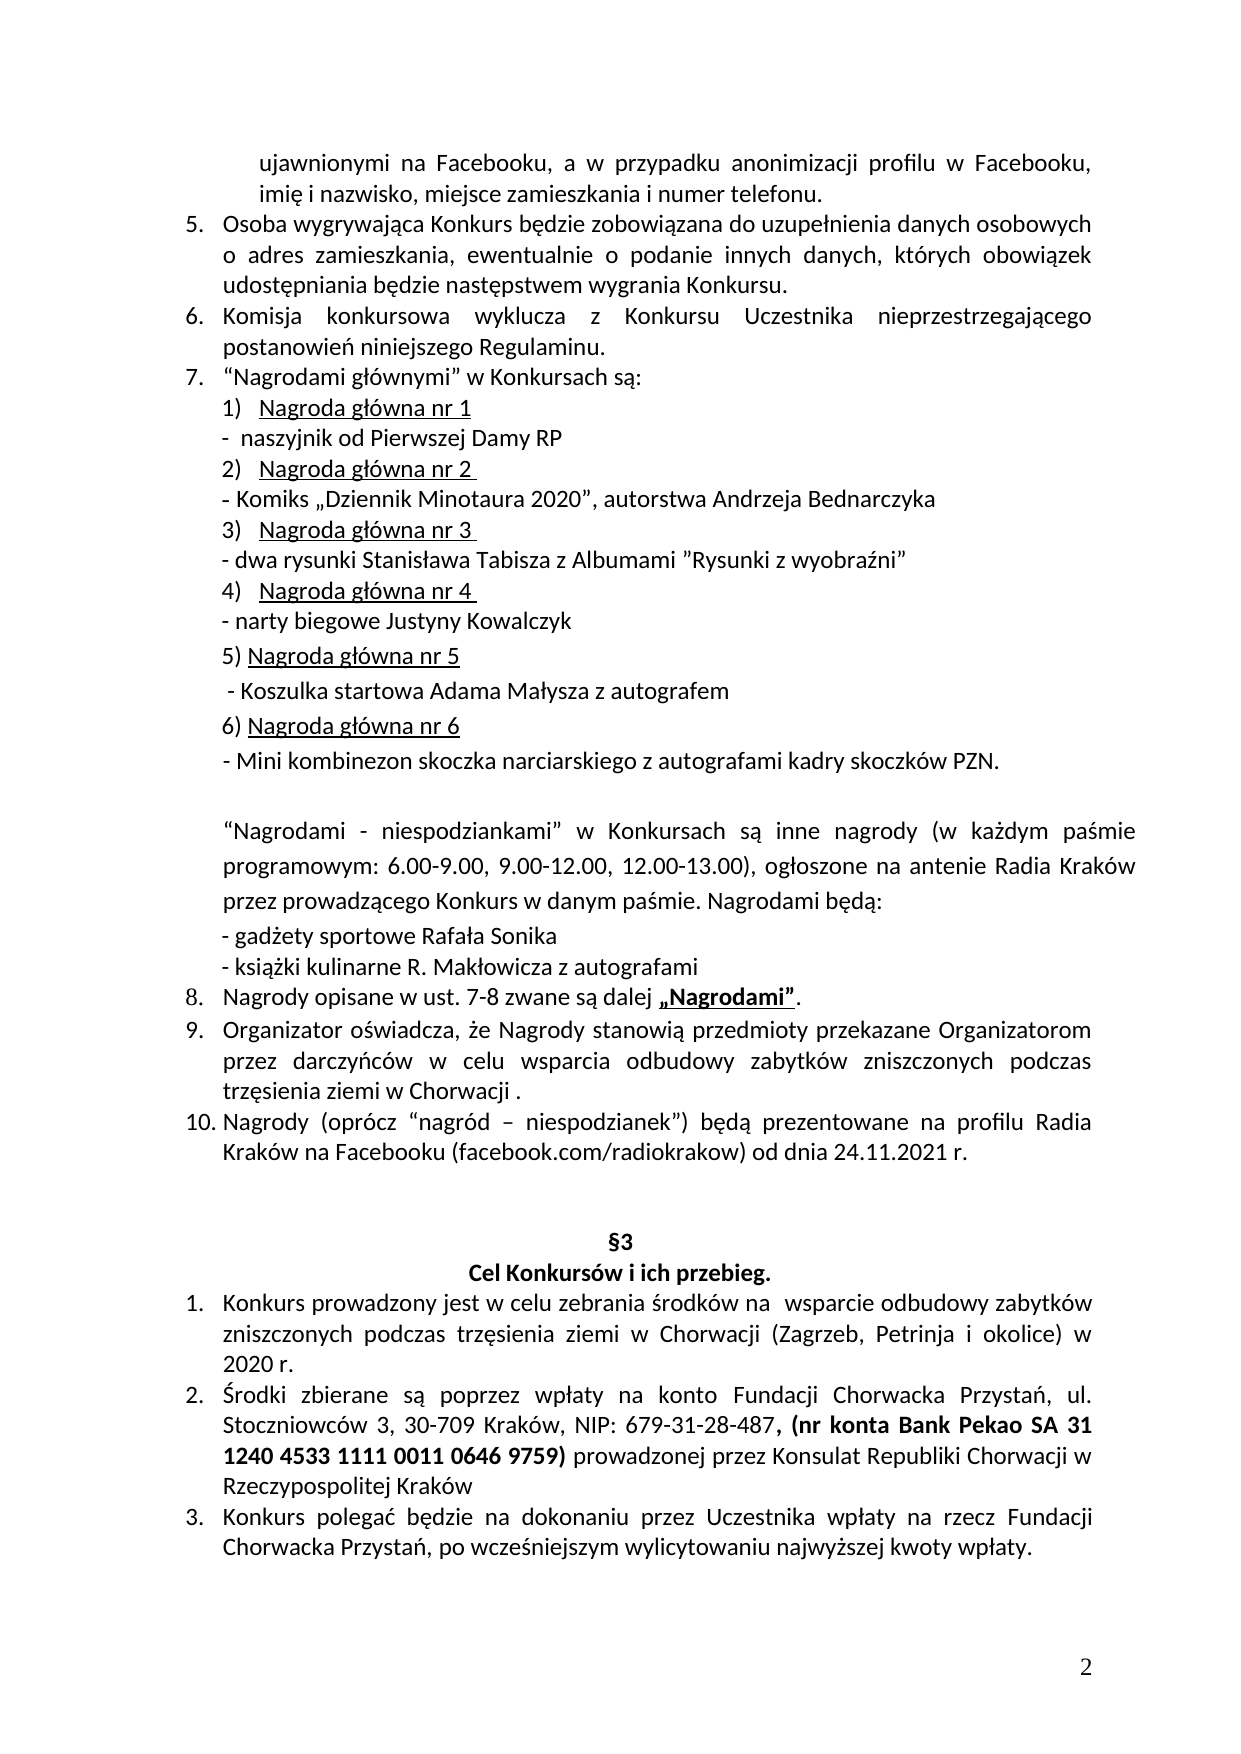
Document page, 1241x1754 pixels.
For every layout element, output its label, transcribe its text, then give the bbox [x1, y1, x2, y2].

list Konkurs prowadzony jest w celu zebrania środków na wsparcie odbudowy zabytków zniszczonych podczas trzęsienia ziemi w Chorwacji (Zagrzeb, Petrinja i okolice) w 2020 r. [185, 1287, 1093, 1379]
text - naszyjnik od Pierwszej Damy RP [221, 422, 1093, 453]
list Nagrody opisane w ust. 7-8 zwane są dalej „Nagrodami”. [185, 981, 1093, 1012]
list Nagroda główna nr 1 [221, 392, 1093, 422]
list Osoba wygrywająca Konkurs będzie zobowiązana do uzupełnienia danych osobowych o adres zamieszkania, ewentualnie o podanie innych danych, których obowiązek udostępniania będzie następstwem wygrania Konkursu. [185, 209, 1093, 300]
list “Nagrodami głównymi” w Konkursach są: [185, 361, 1093, 392]
list Organizator oświadcza, że Nagrody stanowią przedmioty przekazane Organizatorom przez darczyńców w celu wsparcia odbudowy zabytków zniszczonych podczas trzęsienia ziemi w Chorwacji . [185, 1014, 1093, 1106]
list - Koszulka startowa Adama Małysza z autografem [221, 675, 1093, 706]
list Nagroda główna nr 3 [221, 514, 1093, 544]
list Środki zbierane są poprzez wpłaty na konto Fundacji Chorwacka Przystań, ul. Stoczniowców 3, 30-709 Kraków, NIP: 679-31-28-487, (nr konta Bank Pekao SA 31 1240 4533 1111 0011 0646 9759) prowadzonej przez Konsulat Republiki Chorwacji w Rzeczypospolitej Kraków [185, 1379, 1093, 1501]
list “Nagrodami - niespodziankami” w Konkursach są inne nagrody (w każdym paśmie programowym: 6.00-9.00, 9.00-12.00, 12.00-13.00), ogłoszone na antenie Radia Kraków przez prowadzącego Konkurs w danym paśmie. Nagrodami będą: [223, 815, 1137, 916]
list - narty biegowe Justyny Kowalczyk [221, 605, 1093, 636]
text §3 [148, 1226, 1093, 1257]
text Cel Konkursów i ich przebieg. [148, 1257, 1093, 1287]
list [221, 148, 1093, 209]
text - Komiks „Dziennik Minotaura , autorstwa Andrzeja Bednarczyka [148, 483, 1093, 514]
list 6) Nagroda główna nr 6 [221, 710, 1093, 741]
list Konkurs polegać będzie na dokonaniu przez Uczestnika wpłaty na rzecz Fundacji Chorwacka Przystań, po wcześniejszym wylicytowaniu najwyższej kwoty wpłaty. [185, 1501, 1093, 1562]
text - książki kulinarne R. Makłowicza z autografami [185, 951, 1093, 981]
list Nagrody (oprócz “nagród – niespodzianek”) będą prezentowane na profilu Radia Kraków na Facebooku (facebook.com/radiokrakow) od dnia 24.11.2021 r. [185, 1106, 1093, 1167]
text - gadżety sportowe Rafała Sonika [185, 920, 1093, 951]
list Nagroda główna nr 2 [221, 453, 1093, 483]
list 5) Nagroda główna nr 5 [221, 640, 1093, 671]
list Nagroda główna nr 4 [221, 575, 1093, 605]
list - Mini kombinezon skoczka narciarskiego z autografami kadry skoczków PZN. [172, 745, 1093, 776]
list Komisja konkursowa wyklucza z Konkursu Uczestnika nieprzestrzegającego postanowień niniejszego Regulaminu. [185, 300, 1093, 361]
text - dwa rysunki Stanisława Tabisza z Albumami ”Rysunki z wyobraźni” [221, 544, 1093, 575]
